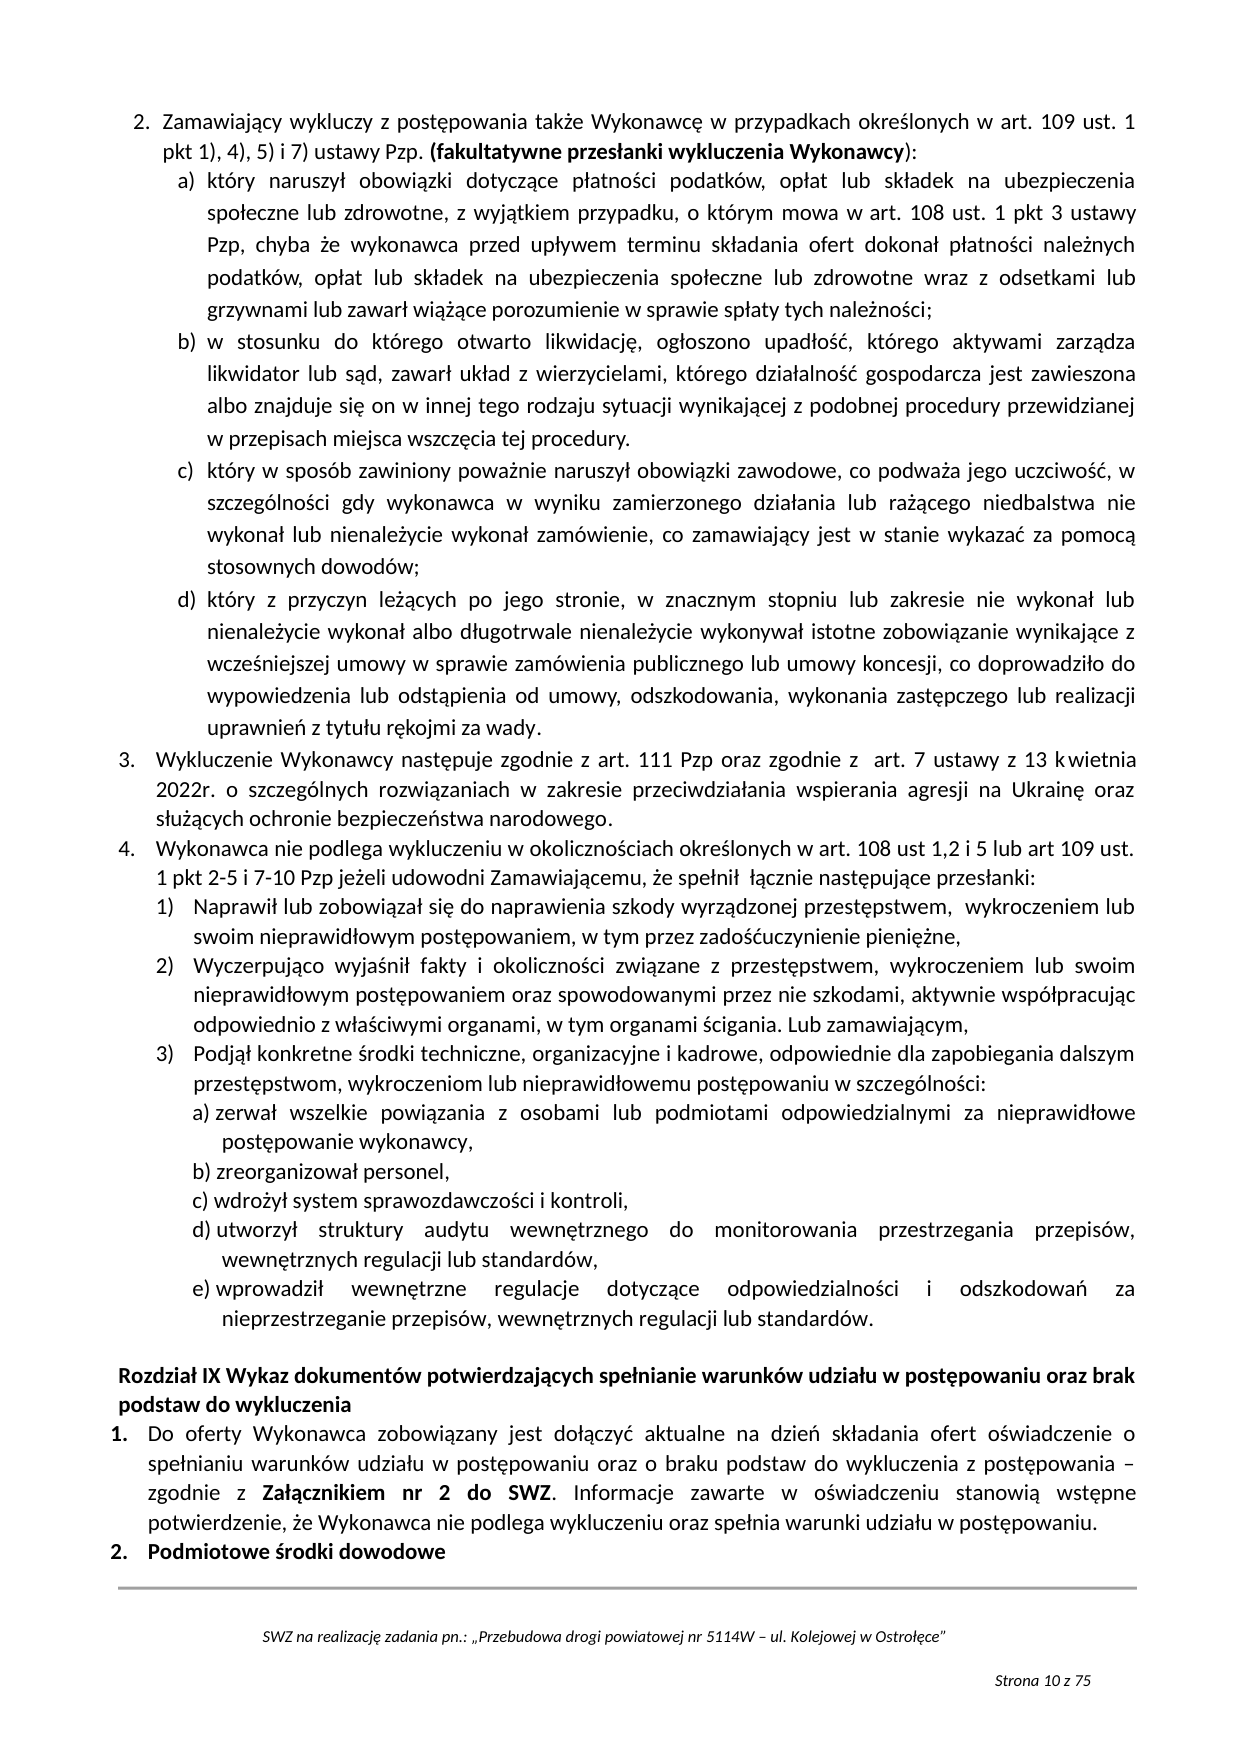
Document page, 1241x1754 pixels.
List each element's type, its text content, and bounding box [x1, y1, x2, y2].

list Naprawił lub zobowiązał się do naprawienia szkody wyrządzonej przestępstwem, wykroczeniem lub swoim nieprawidłowym postępowaniem, w tym przez zadośćuczynienie pieniężne, [156, 892, 1137, 950]
list wdrożył system sprawozdawczości i kontroli, [192, 1186, 1137, 1214]
list który z przyczyn leżących po jego stronie, w znacznym stopniu lub zakresie nie wykonał lub nienależycie wykonał albo długotrwale nienależycie wykonywał istotne zobowiązanie wynikające z wcześniejszej umowy w sprawie zamówienia publicznego lub umowy koncesji, co doprowadziło do wypowiedzenia lub odstąpienia od umowy, odszkodowania, wykonania zastępczego lub realizacji uprawnień z tytułu rękojmi za wady. [177, 585, 1137, 741]
list zreorganizował personel, [192, 1157, 1137, 1185]
list który w sposób zawiniony poważnie naruszył obowiązki zawodowe, co podważa jego uczciwość, w szczególności gdy wykonawca w wyniku zamierzonego działania lub rażącego niedbalstwa nie wykonał lub nienależycie wykonał zamówienie, co zamawiający jest w stanie wykazać za pomocą stosownych dowodów; [177, 456, 1137, 581]
list Podjął konkretne środki techniczne, organizacyjne i kadrowe, odpowiednie dla zapobiegania dalszym przestępstwom, wykroczeniom lub nieprawidłowemu postępowaniu w szczególności: [156, 1039, 1137, 1097]
list Wykluczenie Wykonawcy następuje zgodnie z art. 111 Pzp oraz zgodnie z art. 7 ustawy z 13 kwietnia 2022r. o szczególnych rozwiązaniach w zakresie przeciwdziałania wspierania agresji na Ukrainę oraz służących ochronie bezpieczeństwa narodowego. [118, 746, 1137, 832]
list który naruszył obowiązki dotyczące płatności podatków, opłat lub składek na ubezpieczenia społeczne lub zdrowotne, z wyjątkiem przypadku, o którym mowa w art. 108 ust. 1 pkt 3 ustawy Pzp, chyba że wykonawca przed upływem terminu składania ofert dokonał płatności należnych podatków, opłat lub składek na ubezpieczenia społeczne lub zdrowotne wraz z odsetkami lub grzywnami lub zawarł wiążące porozumienie w sprawie spłaty tych należności; [177, 166, 1137, 323]
list zerwał wszelkie powiązania z osobami lub podmiotami odpowiedzialnymi za nieprawidłowe postępowanie wykonawcy, [192, 1098, 1137, 1156]
list Podmiotowe środki dowodowe [110, 1537, 1137, 1565]
list Zamawiający wykluczy z postępowania także Wykonawcę w przypadkach określonych w art. 109 ust. 1 pkt 1), 4), 5) i 7) ustawy Pzp. (fakultatywne przesłanki wykluczenia Wykonawcy): [133, 107, 1137, 165]
list wprowadził wewnętrzne regulacje dotyczące odpowiedzialności i odszkodowań za nieprzestrzeganie przepisów, wewnętrznych regulacji lub standardów. [192, 1274, 1137, 1332]
list Wykonawca nie podlega wykluczeniu w okolicznościach określonych w art. 108 ust 1,2 i 5 lub art 109 ust. 1 pkt 2-5 i 7-10 Pzp jeżeli udowodni Zamawiającemu, że spełnił łącznie następujące przesłanki: [118, 834, 1137, 891]
list Wyczerpująco wyjaśnił fakty i okoliczności związane z przestępstwem, wykroczeniem lub swoim nieprawidłowym postępowaniem oraz spowodowanymi przez nie szkodami, aktywnie współpracując odpowiednio z właściwymi organami, w tym organami ścigania. Lub zamawiającym, [156, 951, 1137, 1038]
list w stosunku do którego otwarto likwidację, ogłoszono upadłość, którego aktywami zarządza likwidator lub sąd, zawarł układ z wierzycielami, którego działalność gospodarcza jest zawieszona albo znajduje się on w innej tego rodzaju sytuacji wynikającej z podobnej procedury przewidzianej w przepisach miejsca wszczęcia tej procedury. [177, 327, 1137, 452]
text Rozdział IX Wykaz dokumentów potwierdzających spełnianie warunków udziału w postępowaniu oraz brak podstaw do wykluczenia [118, 1361, 1137, 1418]
list Do oferty Wykonawca zobowiązany jest dołączyć aktualne na dzień składania ofert oświadczenie o spełnianiu warunków udziału w postępowaniu oraz o braku podstaw do wykluczenia z postępowania – zgodnie z Załącznikiem nr 2 do SWZ. Informacje zawarte w oświadczeniu stanowią wstępne potwierdzenie, że Wykonawca nie podlega wykluczeniu oraz spełnia warunki udziału w postępowaniu. [110, 1419, 1137, 1536]
list utworzył struktury audytu wewnętrznego do monitorowania przestrzegania przepisów, wewnętrznych regulacji lub standardów, [192, 1216, 1137, 1273]
